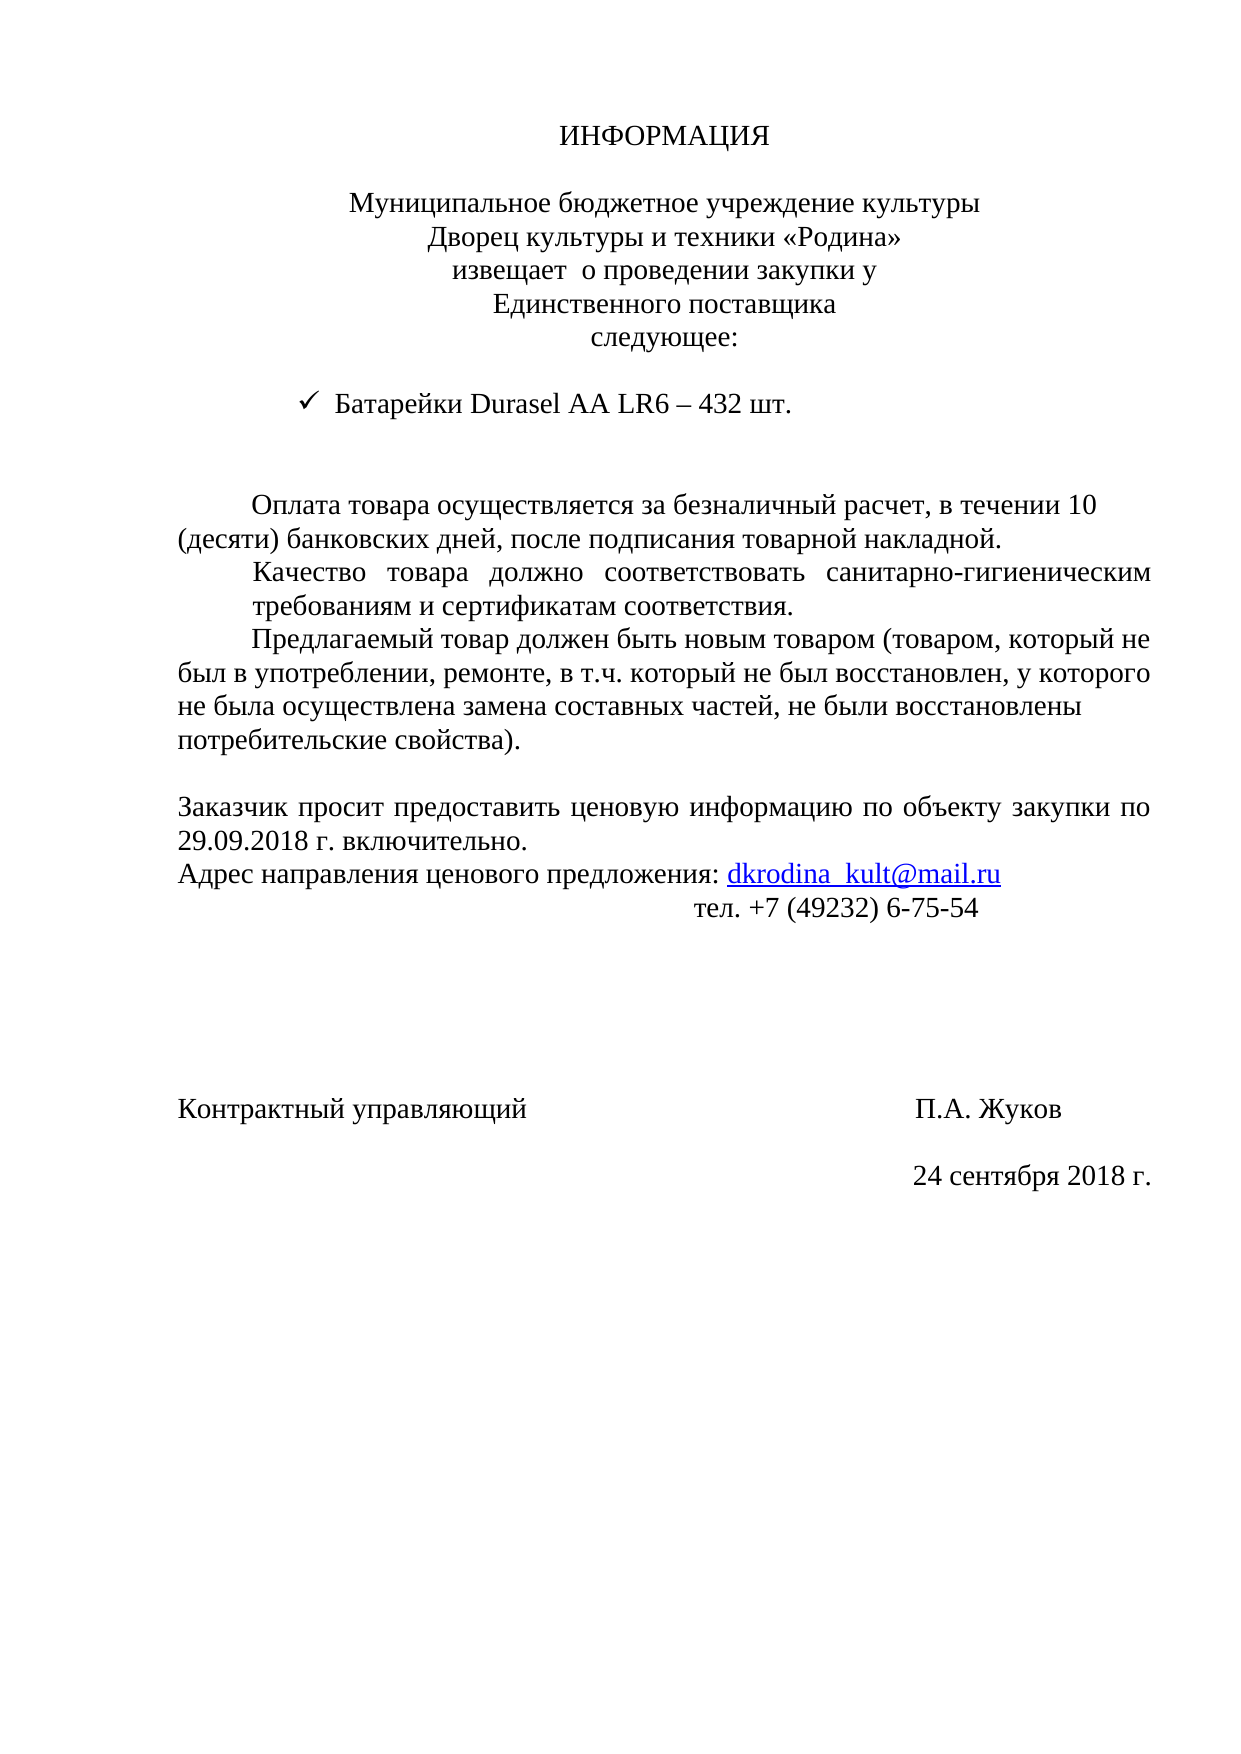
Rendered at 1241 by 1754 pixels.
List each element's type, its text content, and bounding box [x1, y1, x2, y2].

text Предлагаемый товар должен быть новым товаром (товаром, который не был в употреблении, ремонте, в т.ч. который не был восстановлен, у которого не была осуществлена замена составных частей, не были восстановлены потребительские свойства). [177, 621, 1152, 756]
list Батарейки Durasel АА LR6 – 432 шт. [297, 386, 1152, 420]
text Заказчик просит предоставить ценовую информацию по объекту закупки по 29.09.2018 г. включительно. [177, 789, 1152, 856]
text 24 сентября 2018 г. [177, 1158, 1152, 1192]
text Контрактный управляющий П.А. Жуков [177, 1091, 1152, 1124]
text Адрес направления ценового предложения: dkrodina_kult@mail.ru [177, 856, 1152, 890]
text Дворец культуры и техники «Родина» [177, 219, 1152, 252]
text Муниципальное бюджетное учреждение культуры [177, 185, 1152, 219]
text Единственного поставщика [177, 286, 1152, 319]
text тел. +7 (49232) 6-75-54 [177, 890, 1152, 923]
text Качество товара должно соответствовать санитарно-гигиеническим требованиям и сертификатам соответствия. [252, 554, 1152, 621]
text следующее: [177, 319, 1152, 353]
text Оплата товара осуществляется за безналичный расчет, в течении 10 (десяти) банковских дней, после подписания товарной накладной. [177, 487, 1152, 554]
text ИНФОРМАЦИЯ [177, 118, 1152, 152]
text извещает о проведении закупки у [177, 252, 1152, 286]
